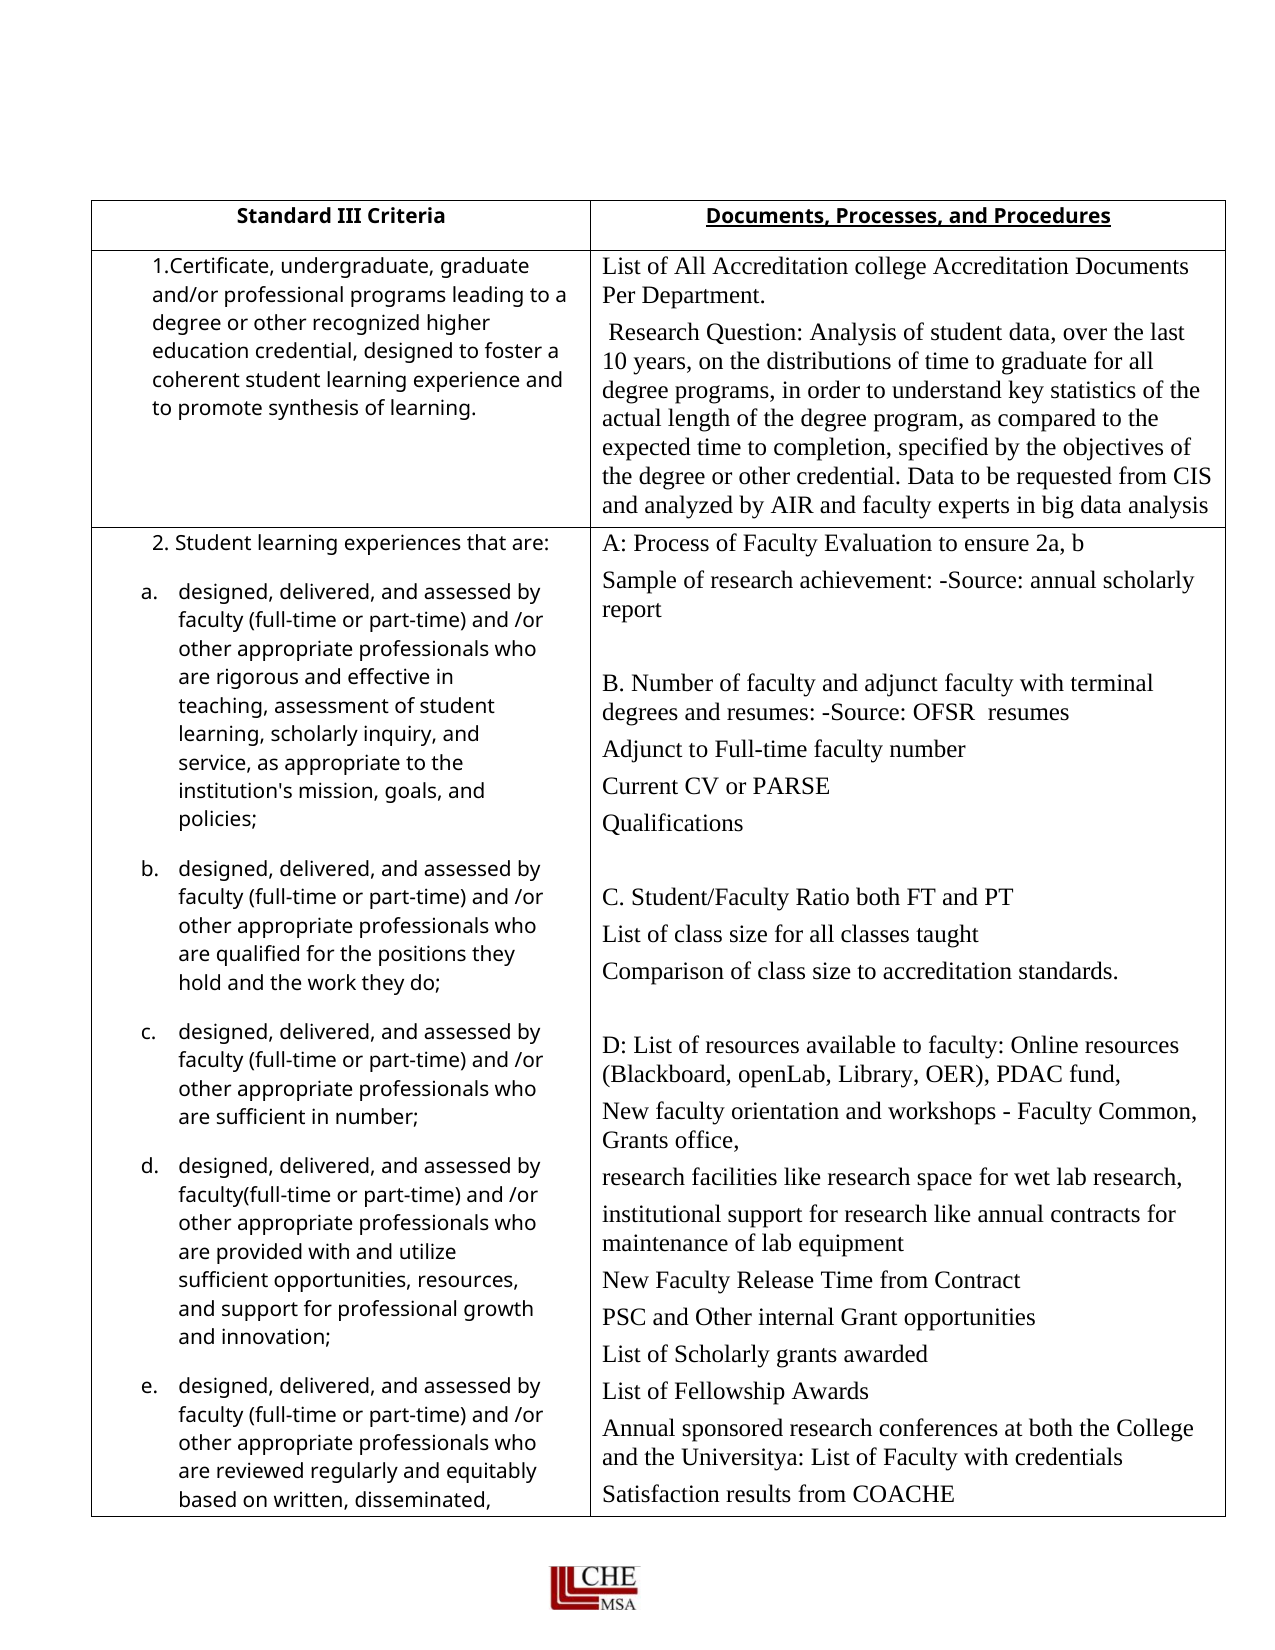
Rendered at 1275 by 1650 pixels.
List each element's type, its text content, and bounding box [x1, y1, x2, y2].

table_header Standard III Criteria [92, 201, 590, 250]
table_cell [92, 528, 590, 1516]
picture [548, 1566, 641, 1610]
table_cell Certificate, undergraduate, graduate and/or professional programs leading to a degree or other recognized higher education credential, designed to foster a coherent student learning experience and to promote synthesis of learning. [92, 251, 590, 527]
table_header Documents, Processes, and Procedures [591, 201, 1225, 250]
